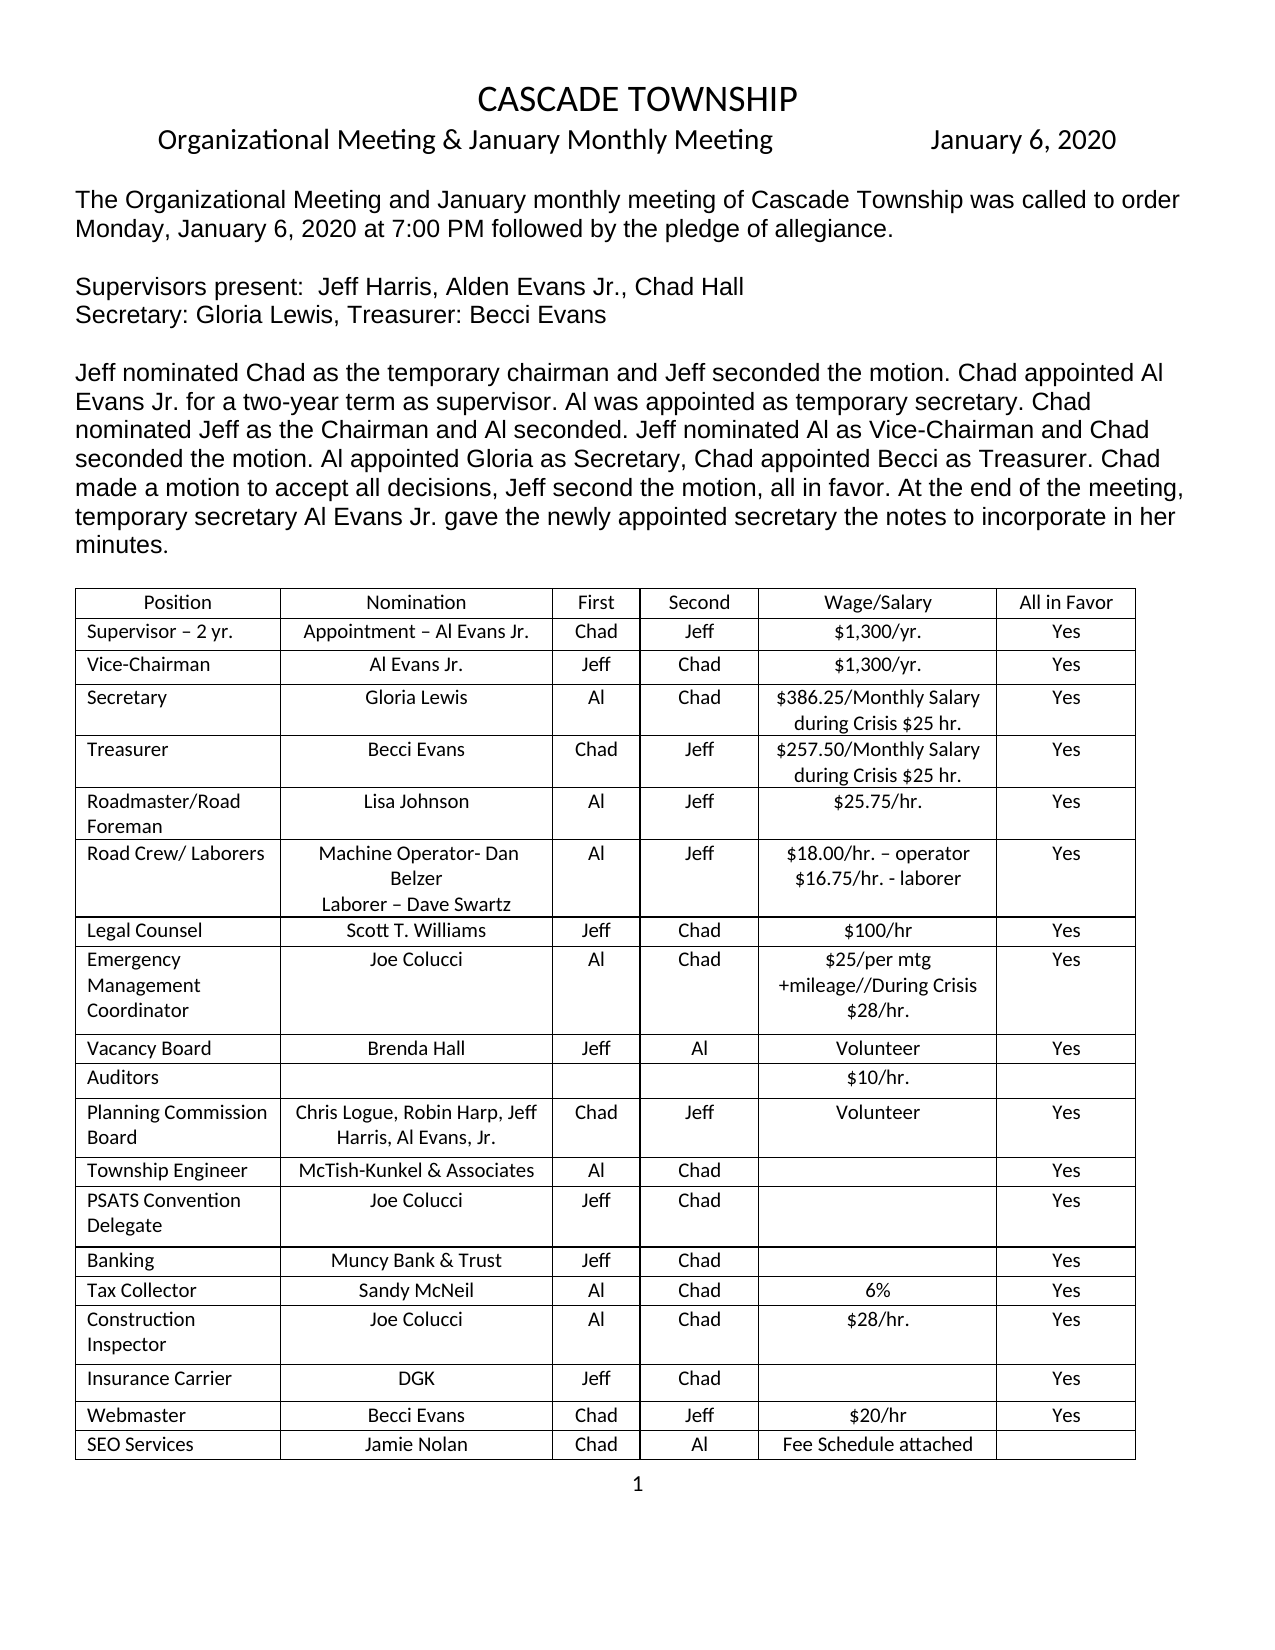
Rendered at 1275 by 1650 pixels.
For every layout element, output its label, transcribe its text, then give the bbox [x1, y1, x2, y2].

table_cell Volunteer [759, 1035, 996, 1063]
table_cell Treasurer [76, 736, 280, 787]
table_cell Chad [641, 1365, 758, 1401]
table_cell Volunteer [759, 1099, 996, 1157]
table_cell Jeff [641, 1402, 758, 1430]
table_cell Yes [997, 918, 1135, 946]
text Secretary: Gloria Lewis, Treasurer: Becci Evans [75, 300, 1200, 329]
table_cell Yes [997, 1365, 1135, 1401]
table_cell Becci Evans [281, 1402, 552, 1430]
table_cell McTish-Kunkel & Associates [281, 1158, 552, 1186]
table_cell Jeff [553, 1035, 639, 1063]
table_cell Al Evans Jr. [281, 651, 552, 683]
table_cell [997, 1431, 1135, 1459]
table_cell [759, 1365, 996, 1401]
table_cell Jamie Nolan [281, 1431, 552, 1459]
table_cell $18.00/hr. – operator $16.75/hr. - laborer [759, 840, 996, 916]
table_cell Insurance Carrier [76, 1365, 280, 1401]
table_cell Jeff [641, 840, 758, 916]
table_cell Yes [997, 1187, 1135, 1246]
table_cell Yes [997, 788, 1135, 839]
table_cell Webmaster [76, 1402, 280, 1430]
table_cell Muncy Bank & Trust [281, 1248, 552, 1276]
table_cell Yes [997, 736, 1135, 787]
table_cell [759, 1187, 996, 1246]
table_cell Legal Counsel [76, 918, 280, 946]
table_cell Road Crew/ Laborers [76, 840, 280, 916]
table_cell Jeff [641, 1099, 758, 1157]
table_cell 6% [759, 1277, 996, 1305]
table_cell Vacancy Board [76, 1035, 280, 1063]
table_cell Yes [997, 619, 1135, 650]
table_cell [281, 1064, 552, 1098]
table_cell Emergency Management Coordinator [76, 947, 280, 1034]
table_cell Chad [641, 918, 758, 946]
table_cell Yes [997, 1248, 1135, 1276]
table_cell Yes [997, 1402, 1135, 1430]
table_cell Sandy McNeil [281, 1277, 552, 1305]
table_cell Chad [641, 685, 758, 735]
table_cell Al [553, 1277, 639, 1305]
table_cell Yes [997, 1099, 1135, 1157]
table_cell Gloria Lewis [281, 685, 552, 735]
table_cell Jeff [553, 1248, 639, 1276]
table_cell Chad [641, 1248, 758, 1276]
table_cell $100/hr [759, 918, 996, 946]
table_cell Appointment – Al Evans Jr. [281, 619, 552, 650]
text The Organizational Meeting and January monthly meeting of Cascade Township was called to order Monday, January 6, 2020 at 7:00 PM followed by the pledge of allegiance. [75, 185, 1200, 243]
table_cell Al [641, 1431, 758, 1459]
table_cell [759, 1248, 996, 1276]
table_cell Chad [641, 947, 758, 1034]
table_cell [641, 1064, 758, 1098]
table_cell Becci Evans [281, 736, 552, 787]
table_cell Jeff [553, 651, 639, 683]
table_cell Lisa Johnson [281, 788, 552, 839]
table_cell Chris Logue, Robin Harp, Jeff Harris, Al Evans, Jr. [281, 1099, 552, 1157]
table_cell $257.50/Monthly Salary during Crisis $25 hr. [759, 736, 996, 787]
table_cell $386.25/Monthly Salary during Crisis $25 hr. [759, 685, 996, 735]
table_cell Chad [641, 1187, 758, 1246]
table_cell Yes [997, 1158, 1135, 1186]
table_cell Chad [641, 1306, 758, 1364]
table_header Nomination [281, 589, 552, 617]
table_cell $25.75/hr. [759, 788, 996, 839]
table_cell Chad [553, 1099, 639, 1157]
table_cell Vice-Chairman [76, 651, 280, 683]
table_header First [553, 589, 639, 617]
table_cell PSATS Convention Delegate [76, 1187, 280, 1246]
table_cell $25/per mtg +mileage//During Crisis $28/hr. [759, 947, 996, 1034]
table_header Position [76, 589, 280, 617]
table_cell Al [553, 840, 639, 916]
table_cell Jeff [553, 918, 639, 946]
table_cell Chad [553, 736, 639, 787]
table_cell Al [553, 788, 639, 839]
table_cell SEO Services [76, 1431, 280, 1459]
table_cell Joe Colucci [281, 1187, 552, 1246]
table_cell Yes [997, 685, 1135, 735]
table_header Second [641, 589, 758, 617]
table_cell Joe Colucci [281, 1306, 552, 1364]
table_cell Yes [997, 947, 1135, 1034]
table_cell Al [641, 1035, 758, 1063]
table_cell $1,300/yr. [759, 651, 996, 683]
text Supervisors present: Jeff Harris, Alden Evans Jr., Chad Hall [75, 271, 1200, 300]
table_cell Secretary [76, 685, 280, 735]
table_cell $10/hr. [759, 1064, 996, 1098]
text Jeff nominated Chad as the temporary chairman and Jeff seconded the motion. Chad appointed Al Evans Jr. for a two-year term as supervisor. Al was appointed as temporary secretary. Chad nominated Jeff as the Chairman and Al seconded. Jeff nominated Al as Vice-Chairman and Chad seconded the motion. Al appointed Gloria as Secretary, Chad appointed Becci as Treasurer. Chad made a motion to accept all decisions, Jeff second the motion, all in favor. At the end of the meeting, temporary secretary Al Evans Jr. gave the newly appointed secretary the notes to incorporate in her minutes. [75, 358, 1200, 559]
table_cell Banking [76, 1248, 280, 1276]
table_cell $20/hr [759, 1402, 996, 1430]
table_cell Chad [641, 651, 758, 683]
table_cell Joe Colucci [281, 947, 552, 1034]
table_cell Chad [553, 1402, 639, 1430]
table_cell Jeff [553, 1187, 639, 1246]
table_cell Al [553, 685, 639, 735]
table_header All in Favor [997, 589, 1135, 617]
table_cell [997, 1064, 1135, 1098]
table_cell Chad [641, 1277, 758, 1305]
table_cell Yes [997, 1306, 1135, 1364]
table_cell $1,300/yr. [759, 619, 996, 650]
table_cell Chad [553, 1431, 639, 1459]
table_cell Al [553, 1158, 639, 1186]
table_header Wage/Salary [759, 589, 996, 617]
table_cell Jeff [641, 736, 758, 787]
table_cell Al [553, 947, 639, 1034]
table_cell [759, 1158, 996, 1186]
table_cell Township Engineer [76, 1158, 280, 1186]
table_cell Auditors [76, 1064, 280, 1098]
table_cell $28/hr. [759, 1306, 996, 1364]
table_cell Construction Inspector [76, 1306, 280, 1364]
table_cell Brenda Hall [281, 1035, 552, 1063]
table_cell Yes [997, 1035, 1135, 1063]
table_cell Yes [997, 1277, 1135, 1305]
table_cell Fee Schedule attached [759, 1431, 996, 1459]
table_cell Roadmaster/Road Foreman [76, 788, 280, 839]
table_cell Yes [997, 651, 1135, 683]
table_cell Supervisor – 2 yr. [76, 619, 280, 650]
table_cell Jeff [641, 619, 758, 650]
table_cell Yes [997, 840, 1135, 916]
table_cell [553, 1064, 639, 1098]
table_cell Jeff [553, 1365, 639, 1401]
table_cell Chad [641, 1158, 758, 1186]
table_cell Jeff [641, 788, 758, 839]
table_cell Al [553, 1306, 639, 1364]
table_cell Planning Commission Board [76, 1099, 280, 1157]
table_cell Tax Collector [76, 1277, 280, 1305]
table_cell DGK [281, 1365, 552, 1401]
table_cell Scott T. Williams [281, 918, 552, 946]
table_cell Chad [553, 619, 639, 650]
table_cell Machine Operator- Dan Belzer Laborer – Dave Swartz [281, 840, 552, 916]
